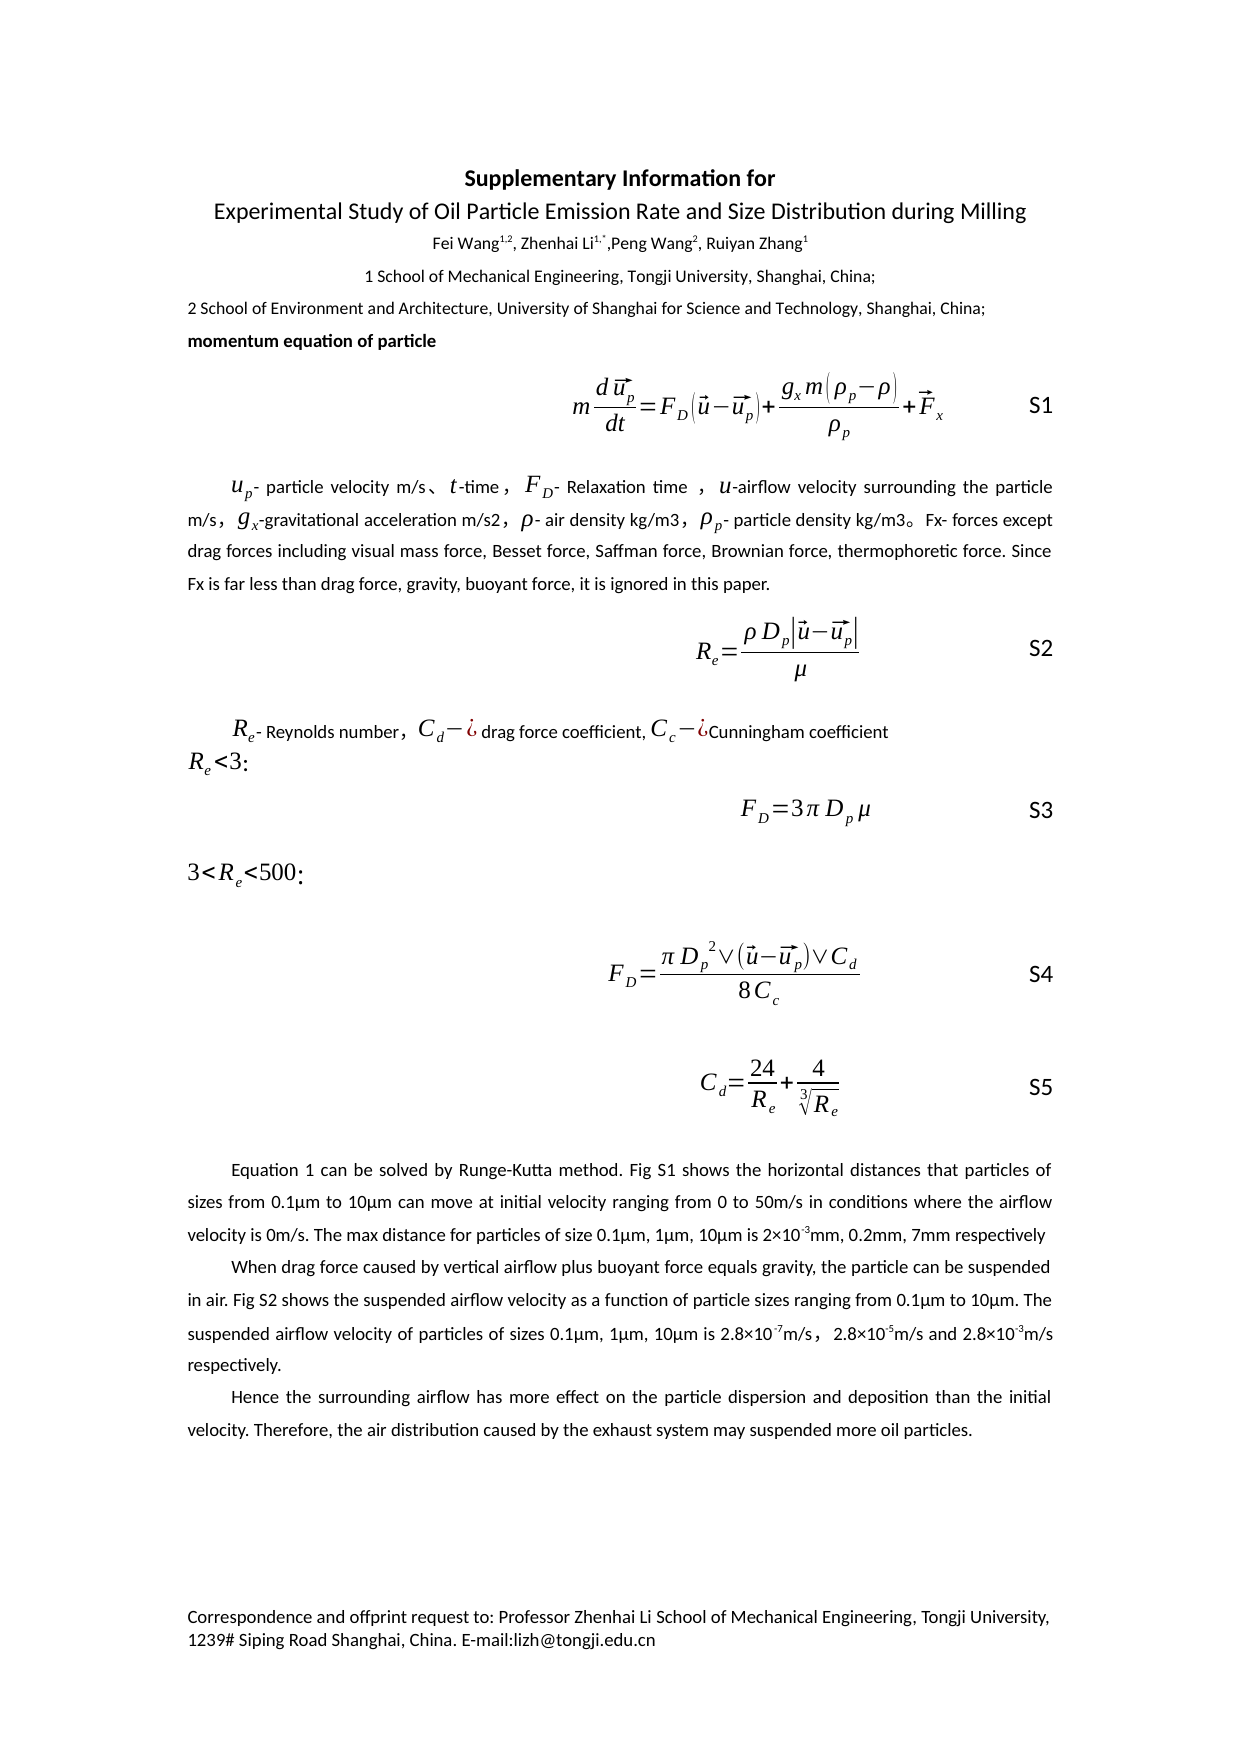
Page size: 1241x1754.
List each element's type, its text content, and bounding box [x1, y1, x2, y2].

text S1 [187, 357, 1053, 454]
text - particle velocity m/s、-time，- Relaxation time ，-airflow velocity surrounding the particle m/s，-gravitational acceleration m/s2，- air density kg/m3，- particle density kg/m3。Fx- forces except drag forces including visual mass force, Besset force, Saffman force, Brownian force, thermophoretic force. Since Fx is far less than drag force, gravity, buoyant force, it is ignored in this paper. [187, 470, 1053, 600]
text S3 [187, 794, 1053, 827]
text : [187, 747, 1053, 779]
text Experimental Study of Oil Particle Emission Rate and Size Distribution during Milling [187, 194, 1053, 227]
text 2 School of Environment and Architecture, University of Shanghai for Science and Technology, Shanghai, China; [187, 292, 1053, 324]
text Hence the surrounding airflow has more effect on the particle dispersion and deposition than the initial velocity. Therefore, the air distribution caused by the exhaust system may suspended more oil particles. [187, 1381, 1053, 1446]
text momentum equation of particle [187, 324, 1053, 357]
text Supplementary Information for [187, 162, 1053, 194]
text - Reynolds number， drag force coefficient, Cunningham coefficient [187, 714, 1053, 747]
text : [187, 842, 1053, 907]
text S2 [187, 600, 1053, 697]
text Equation 1 can be solved by Runge-Kutta method. Fig S1 shows the horizontal distances that particles of sizes from 0.1µm to 10µm can move at initial velocity ranging from 0 to 50m/s in conditions where the airflow velocity is 0m/s. The max distance for particles of size 0.1µm, 1µm, 10µm is 2×10-3mm, 0.2mm, 7mm respectively [187, 1153, 1053, 1251]
text When drag force caused by vertical airflow plus buoyant force equals gravity, the particle can be suspended in air. Fig S2 shows the suspended airflow velocity as a function of particle sizes ranging from 0.1µm to 10µm. The suspended airflow velocity of particles of sizes 0.1µm, 1µm, 10µm is 2.8×10-7m/s，2.8×10-5m/s and 2.8×10-3m/s respectively. [187, 1251, 1053, 1381]
text 1 School of Mechanical Engineering, Tongji University, Shanghai, China; [187, 259, 1053, 292]
text Fei Wang1,2, Zhenhai Li1,*,Peng Wang2, Ruiyan Zhang1 [187, 227, 1053, 259]
text S5 [187, 1038, 1053, 1136]
text S4 [275, 924, 1053, 1022]
